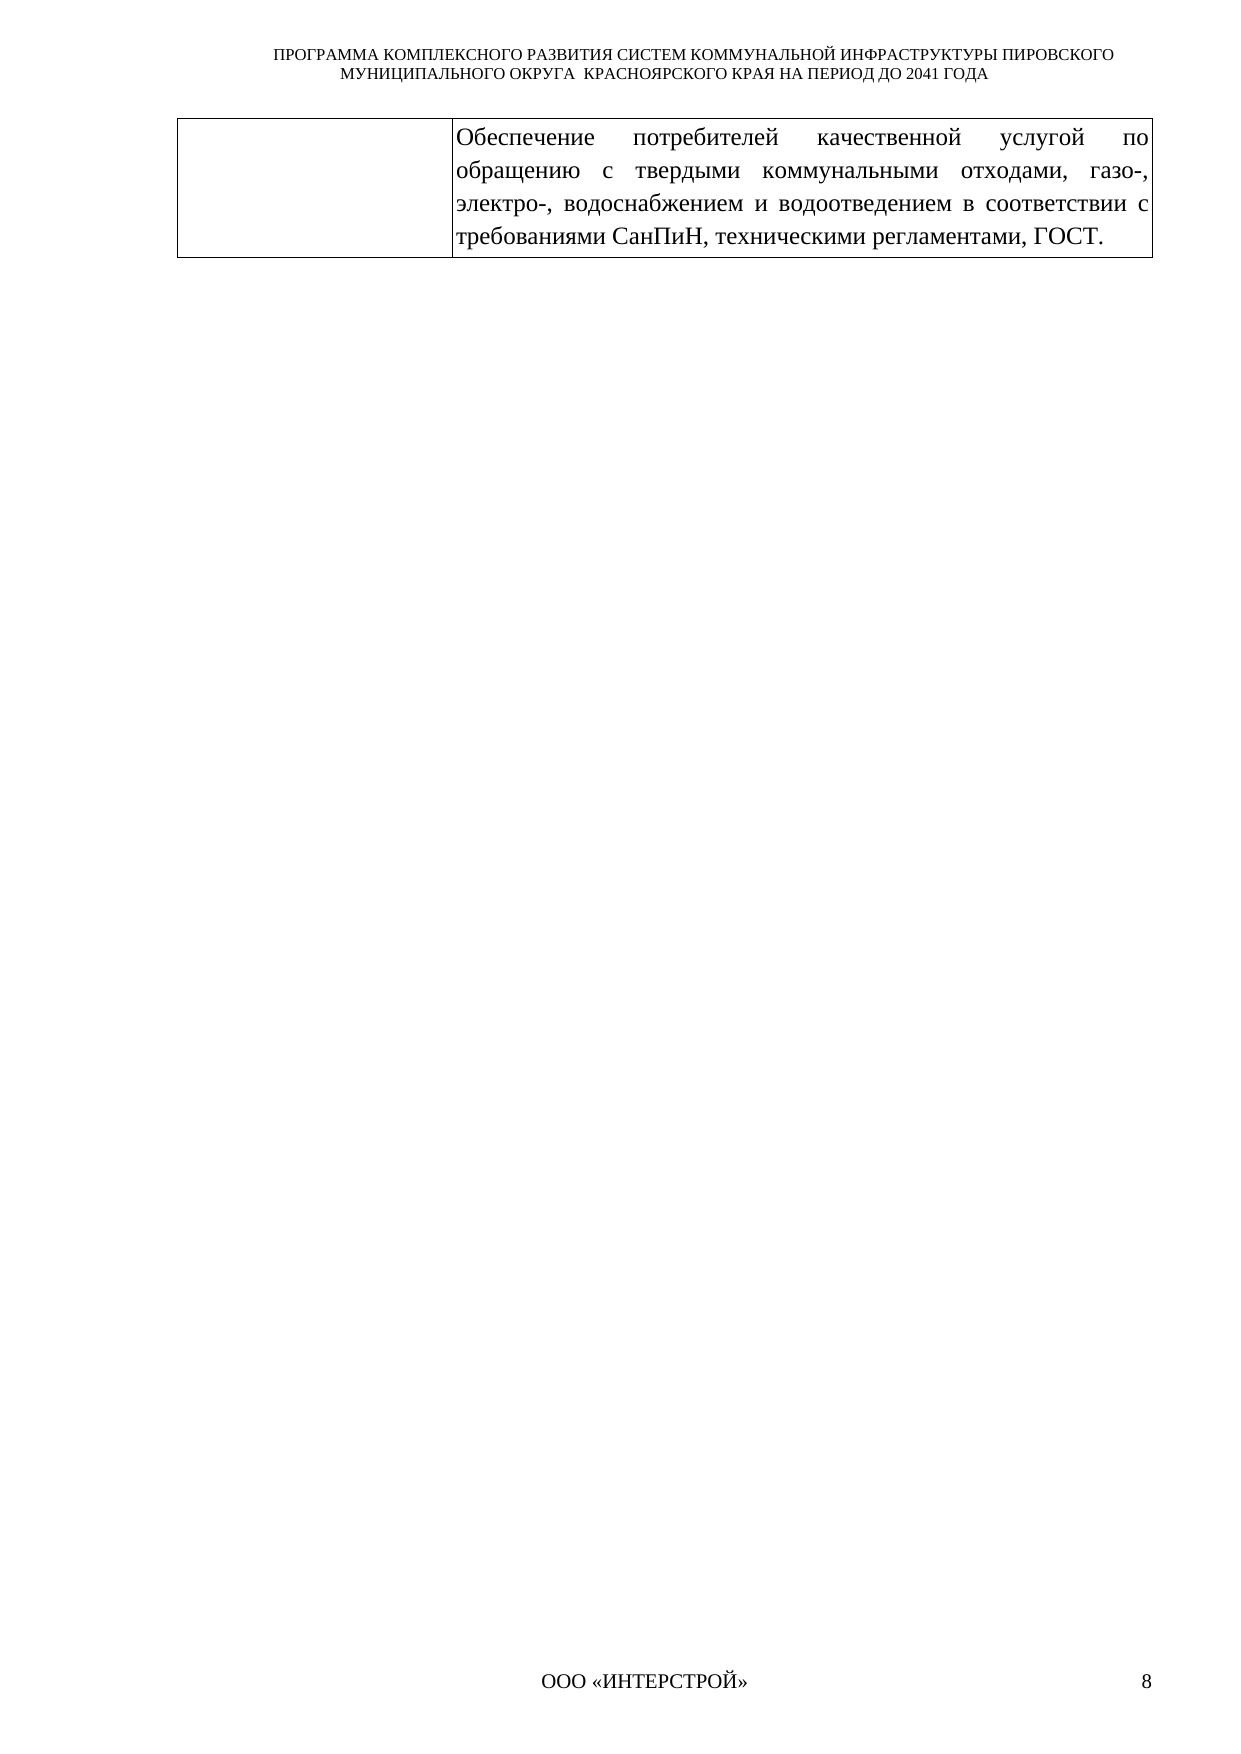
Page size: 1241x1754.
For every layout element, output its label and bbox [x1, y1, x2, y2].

table_cell [453, 119, 1152, 257]
table_cell [178, 119, 452, 257]
